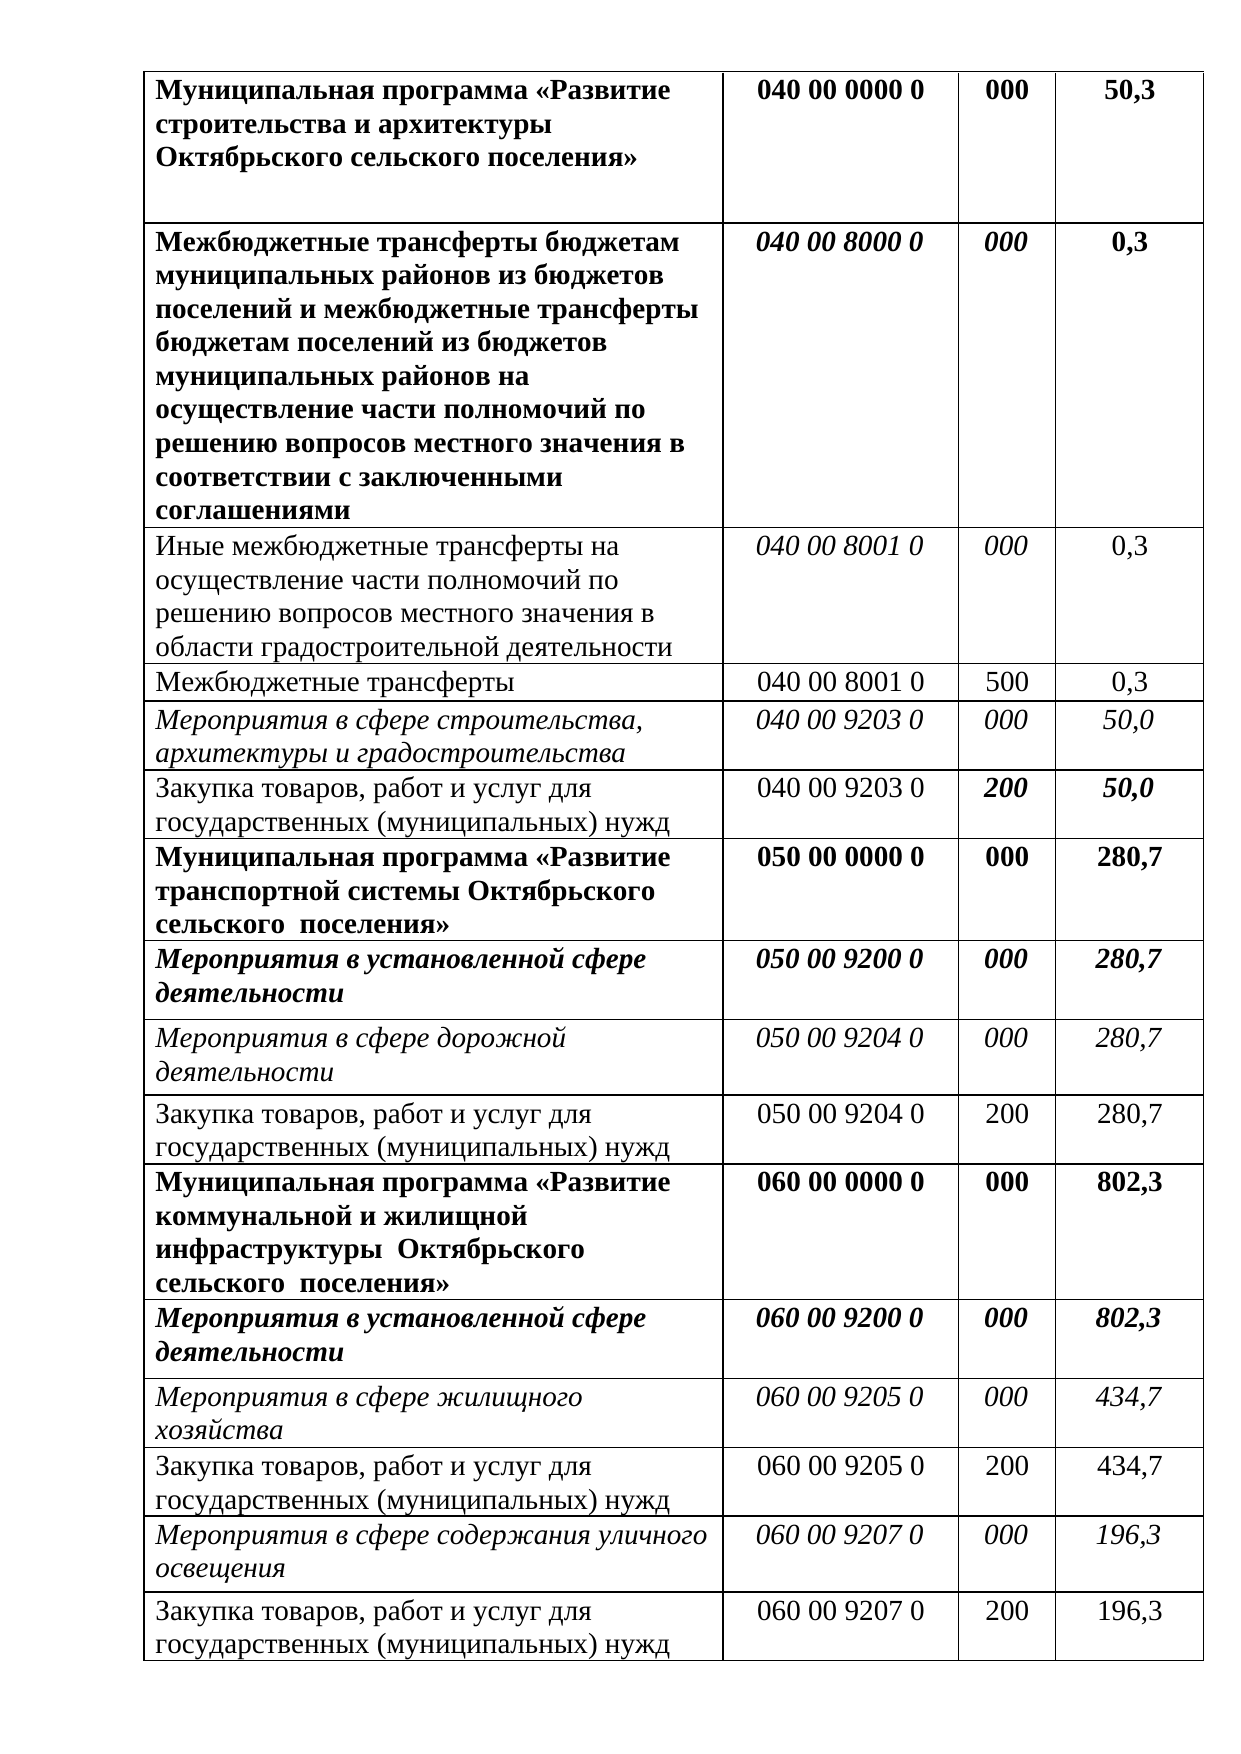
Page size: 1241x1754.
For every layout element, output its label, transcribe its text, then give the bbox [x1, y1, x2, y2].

table_cell 000 [959, 1020, 1055, 1094]
table_cell Мероприятия в сфере жилищного хозяйства [145, 1379, 722, 1447]
table_cell 434,7 [1056, 1448, 1203, 1515]
table_cell 000 [959, 1379, 1055, 1447]
table_cell 000 [959, 1165, 1055, 1299]
table_cell 802,3 [1056, 1165, 1203, 1299]
table_cell 280,7 [1056, 1020, 1203, 1094]
table_cell 050 00 0000 0 [724, 839, 958, 940]
table_cell 200 [959, 1448, 1055, 1515]
table_cell 000 [959, 702, 1055, 769]
table_cell Мероприятия в сфере строительства, архитектуры и градостроительства [145, 702, 722, 769]
table_cell 000 [959, 72, 1055, 222]
table_cell 000 [959, 839, 1055, 940]
table_cell 060 00 9207 0 [724, 1517, 958, 1591]
table_cell 280,7 [1056, 1096, 1203, 1163]
table_cell 050 00 9204 0 [724, 1020, 958, 1094]
table_cell 280,7 [1056, 839, 1203, 940]
table_cell 040 00 9203 0 [724, 771, 958, 838]
table_cell 0,3 [1056, 224, 1203, 527]
table_cell 196,3 [1056, 1517, 1203, 1591]
table_cell 000 [959, 941, 1055, 1018]
table_cell 040 00 8001 0 [724, 528, 958, 663]
table_cell 0,3 [1056, 528, 1203, 663]
table_cell 50,3 [1056, 72, 1203, 222]
table_cell 196,3 [1056, 1593, 1203, 1660]
table_cell Закупка товаров, работ и услуг для государственных (муниципальных) нужд [145, 1096, 722, 1163]
table_cell Межбюджетные трансферты бюджетам муниципальных районов из бюджетов поселений и межбюджетные трансферты бюджетам поселений из бюджетов муниципальных районов на осуществление части полномочий по решению вопросов местного значения в соответствии с заключенными соглашениями [145, 224, 722, 527]
table_cell 060 00 9205 0 [724, 1448, 958, 1515]
table_cell Закупка товаров, работ и услуг для государственных (муниципальных) нужд [145, 1448, 722, 1515]
table_cell Муниципальная программа «Развитие коммунальной и жилищной инфраструктуры Октябрьского сельского поселения» [145, 1165, 722, 1299]
table_cell Мероприятия в установленной сфере деятельности [145, 1300, 722, 1377]
table_cell 200 [959, 771, 1055, 838]
table_cell Муниципальная программа «Развитие строительства и архитектуры Октябрьского сельского поселения» [145, 72, 723, 222]
table_cell 060 00 9207 0 [724, 1593, 958, 1660]
table_cell 040 00 9203 0 [724, 702, 958, 769]
table_cell 050 00 9204 0 [724, 1096, 958, 1163]
table_cell 060 00 0000 0 [724, 1165, 958, 1299]
table_cell 0,3 [1056, 664, 1203, 700]
table_cell 040 00 8000 0 [724, 224, 958, 527]
table_cell Закупка товаров, работ и услуг для государственных (муниципальных) нужд [145, 771, 722, 838]
table_cell 50,0 [1056, 702, 1203, 769]
table_cell Мероприятия в сфере дорожной деятельности [145, 1020, 722, 1094]
table_cell 50,0 [1056, 771, 1203, 838]
table_cell 200 [959, 1593, 1055, 1660]
table_cell Мероприятия в установленной сфере деятельности [145, 941, 722, 1018]
table_cell 060 00 9205 0 [724, 1379, 958, 1447]
table_cell Муниципальная программа «Развитие транспортной системы Октябрьского сельского поселения» [145, 839, 722, 940]
table_cell 050 00 9200 0 [724, 941, 958, 1018]
table_cell 000 [959, 1517, 1055, 1591]
table_cell 500 [959, 664, 1055, 700]
table_cell 280,7 [1056, 941, 1203, 1018]
table_cell Межбюджетные трансферты [145, 664, 722, 700]
table_cell Иные межбюджетные трансферты на осуществление части полномочий по решению вопросов местного значения в области градостроительной деятельности [145, 528, 722, 663]
table_cell 802,3 [1056, 1300, 1203, 1377]
table_cell 040 00 8001 0 [724, 664, 958, 700]
table_cell 000 [959, 1300, 1055, 1377]
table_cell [145, 1593, 722, 1660]
table_cell 000 [959, 528, 1055, 663]
table_cell Мероприятия в сфере содержания уличного освещения [145, 1517, 722, 1591]
table_cell 000 [959, 224, 1055, 527]
table_cell 200 [959, 1096, 1055, 1163]
table_cell 434,7 [1056, 1379, 1203, 1447]
table_cell 040 00 0000 0 [724, 72, 958, 222]
table_cell 060 00 9200 0 [724, 1300, 958, 1377]
